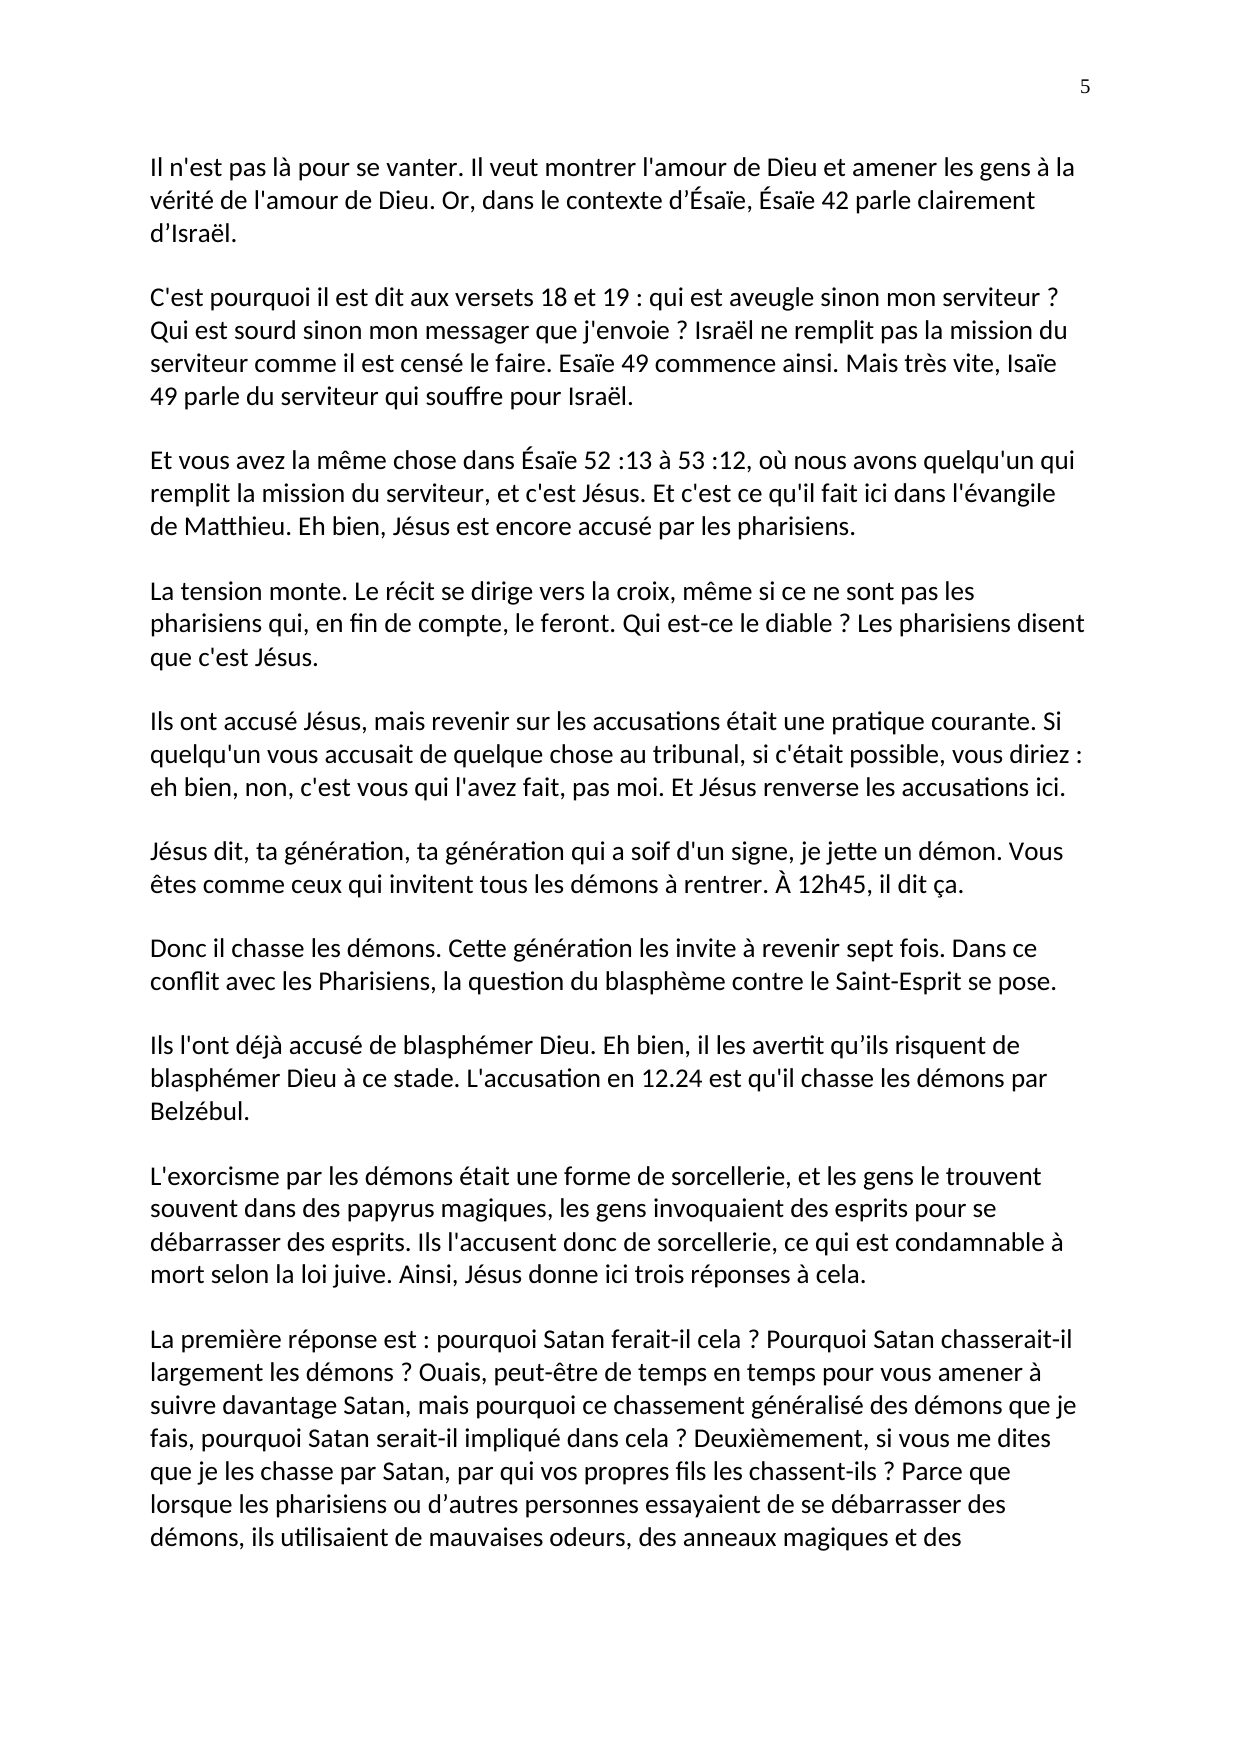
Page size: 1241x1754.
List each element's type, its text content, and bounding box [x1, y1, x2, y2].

text Il n'est pas là pour se vanter. Il veut montrer l'amour de Dieu et amener les gens à la vérité de l'amour de Dieu. Or, dans le contexte d’Ésaïe, Ésaïe 42 parle clairement d’Israël. [150, 150, 1090, 249]
text Donc il chasse les démons. Cette génération les invite à revenir sept fois. Dans ce conflit avec les Pharisiens, la question du blasphème contre le Saint-Esprit se pose. [150, 931, 1090, 997]
text C'est pourquoi il est dit aux versets 18 et 19 : qui est aveugle sinon mon serviteur ? Qui est sourd sinon mon messager que j'envoie ? Israël ne remplit pas la mission du serviteur comme il est censé le faire. Esaïe 49 commence ainsi. Mais très vite, Isaïe 49 parle du serviteur qui souffre pour Israël. [150, 280, 1090, 412]
text Ils l'ont déjà accusé de blasphémer Dieu. Eh bien, il les avertit qu’ils risquent de blasphémer Dieu à ce stade. L'accusation en 12.24 est qu'il chasse les démons par Belzébul. [150, 1028, 1090, 1127]
text Jésus dit, ta génération, ta génération qui a soif d'un signe, je jette un démon. Vous êtes comme ceux qui invitent tous les démons à rentrer. À 12h45, il dit ça. [150, 834, 1090, 900]
text Et vous avez la même chose dans Ésaïe 52 :13 à 53 :12, où nous avons quelqu'un qui remplit la mission du serviteur, et c'est Jésus. Et c'est ce qu'il fait ici dans l'évangile de Matthieu. Eh bien, Jésus est encore accusé par les pharisiens. [150, 443, 1090, 542]
text Ils ont accusé Jésus, mais revenir sur les accusations était une pratique courante. Si quelqu'un vous accusait de quelque chose au tribunal, si c'était possible, vous diriez : eh bien, non, c'est vous qui l'avez fait, pas moi. Et Jésus renverse les accusations ici. [150, 704, 1090, 803]
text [150, 1322, 1090, 1553]
text La tension monte. Le récit se dirige vers la croix, même si ce ne sont pas les pharisiens qui, en fin de compte, le feront. Qui est-ce le diable ? Les pharisiens disent que c'est Jésus. [150, 574, 1090, 673]
text L'exorcisme par les démons était une forme de sorcellerie, et les gens le trouvent souvent dans des papyrus magiques, les gens invoquaient des esprits pour se débarrasser des esprits. Ils l'accusent donc de sorcellerie, ce qui est condamnable à mort selon la loi juive. Ainsi, Jésus donne ici trois réponses à cela. [150, 1159, 1090, 1291]
